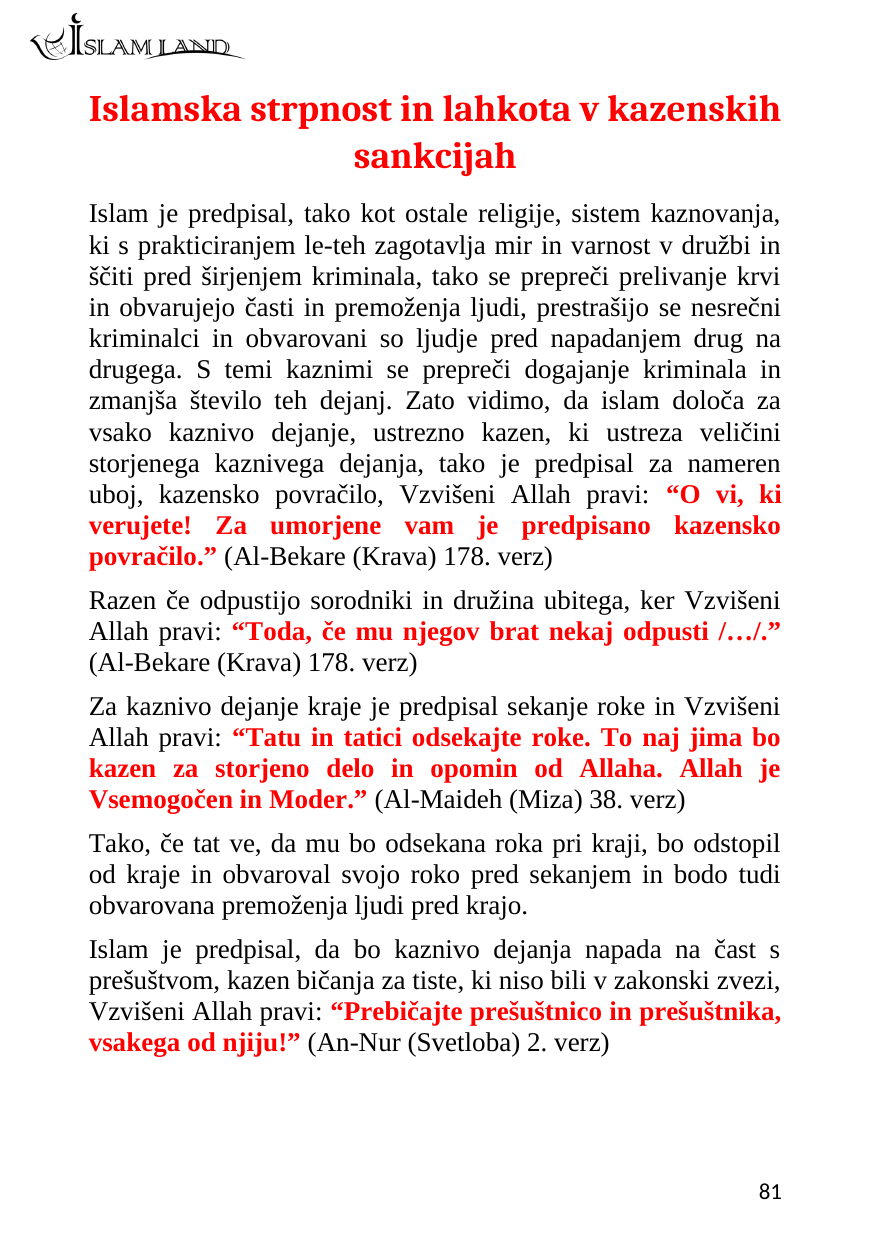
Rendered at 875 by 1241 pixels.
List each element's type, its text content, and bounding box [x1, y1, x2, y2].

text Islam je predpisal, tako kot ostale religije, sistem kaznovanja, ki s prakticiranjem le-teh zagotavlja mir in varnost v družbi in ščiti pred širjenjem kriminala, tako se prepreči prelivanje krvi in obvarujejo časti in premoženja ljudi, prestrašijo se nesrečni kriminalci in obvarovani so ljudje pred napadanjem drug na drugega. S temi kaznimi se prepreči dogajanje kriminala in zmanjša število teh dejanj. Zato vidimo, da islam določa za vsako kaznivo dejanje, ustrezno kazen, ki ustreza veličini storjenega kaznivega dejanja, tako je predpisal za nameren uboj, kazensko povračilo, Vzvišeni Allah pravi: “O vi, ki verujete! Za umorjene vam je predpisano kazensko povračilo.” (Al-Bekare (Krava) 178. verz) [88, 198, 782, 571]
text Razen če odpustijo sorodniki in družina ubitega, ker Vzvišeni Allah pravi: “Toda, če mu njegov brat nekaj odpusti /…/.” (Al-Bekare (Krava) 178. verz) [88, 584, 782, 677]
text Za kaznivo dejanje kraje je predpisal sekanje roke in Vzvišeni Allah pravi: “Tatu in tatici odsekajte roke. To naj jima bo kazen za storjeno delo in opomin od Allaha. Allah je Vsemogočen in Moder.” (Al-Maideh (Miza) 38. verz) [88, 690, 782, 814]
picture [29, 13, 247, 60]
text Islam je predpisal, da bo kaznivo dejanja napada na čast s prešuštvom, kazen bičanja za tiste, ki niso bili v zakonski zvezi, Vzvišeni Allah pravi: “Prebičajte prešuštnico in prešuštnika, vsakega od njiju!” (An-Nur (Svetloba) 2. verz) [88, 933, 782, 1057]
text Islamska strpnost in lahkota v kazenskih sankcijah [88, 88, 782, 177]
text Tako, če tat ve, da mu bo odsekana roka pri kraji, bo odstopil od kraje in obvaroval svojo roko pred sekanjem in bodo tudi obvarovana premoženja ljudi pred krajo. [88, 827, 782, 920]
